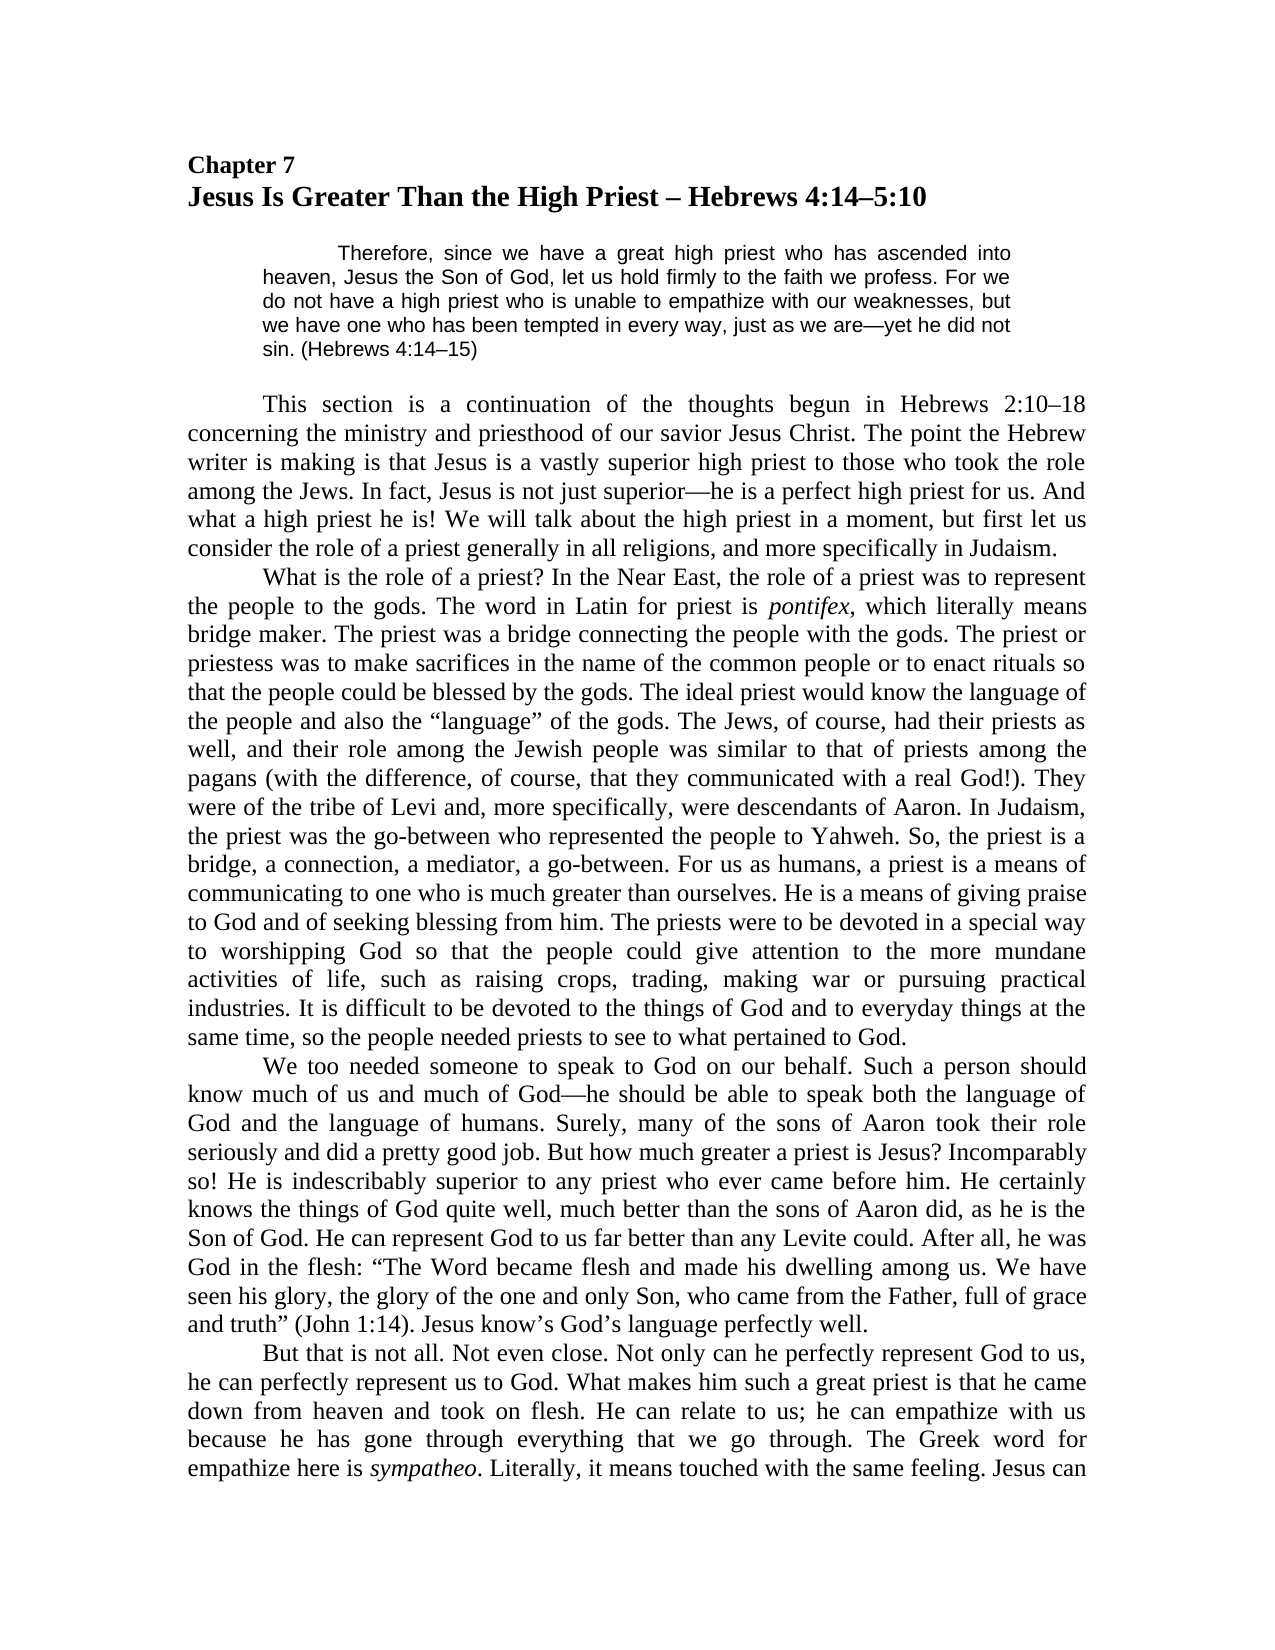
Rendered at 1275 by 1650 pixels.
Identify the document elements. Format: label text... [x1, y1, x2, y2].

text This section is a continuation of the thoughts begun in Hebrews 2:10–18 concerning the ministry and priesthood of our savior Jesus Christ. The point the Hebrew writer is making is that Jesus is a vastly superior high priest to those who took the role among the Jews. In fact, Jesus is not just superior—he is a perfect high priest for us. And what a high priest he is! We will talk about the high priest in a moment, but first let us consider the role of a priest generally in all religions, and more specifically in Judaism. [187, 389, 1087, 562]
text Jesus Is Greater Than the High Priest – Hebrews 4:14–5:10 [187, 179, 1087, 212]
text Therefore, since we have a great high priest who has ascended into heaven, Jesus the Son of God, let us hold firmly to the faith we profess. For we do not have a high priest who is unable to empathize with our weaknesses, but we have one who has been tempted in every way, just as we are—yet he did not sin. (Hebrews 4:14–15) [262, 241, 1012, 361]
text What is the role of a priest? In the Near East, the role of a priest was to represent the people to the gods. The word in Latin for priest is pontifex, which literally means bridge maker. The priest was a bridge connecting the people with the gods. The priest or priestess was to make sacrifices in the name of the common people or to enact rituals so that the people could be blessed by the gods. The ideal priest would know the language of the people and also the “language” of the gods. The Jews, of course, had their priests as well, and their role among the Jewish people was similar to that of priests among the pagans (with the difference, of course, that they communicated with a real God!). They were of the tribe of Levi and, more specifically, were descendants of Aaron. In Judaism, the priest was the go-between who represented the people to Yahweh. So, the priest is a bridge, a connection, a mediator, a go-between. For us as humans, a priest is a means of communicating to one who is much greater than ourselves. He is a means of giving praise to God and of seeking blessing from him. The priests were to be devoted in a special way to worshipping God so that the people could give attention to the more mundane activities of life, such as raising crops, trading, making war or pursuing practical industries. It is difficult to be devoted to the things of God and to everyday things at the same time, so the people needed priests to see to what pertained to God. [187, 562, 1087, 1051]
text We too needed someone to speak to God on our behalf. Such a person should know much of us and much of God—he should be able to speak both the language of God and the language of humans. Surely, many of the sons of Aaron took their role seriously and did a pretty good job. But how much greater a priest is Jesus? Incomparably so! He is indescribably superior to any priest who ever came before him. He certainly knows the things of God quite well, much better than the sons of Aaron did, as he is the Son of God. He can represent God to us far better than any Levite could. After all, he was God in the flesh: “The Word became flesh and made his dwelling among us. We have seen his glory, the glory of the one and only Son, who came from the Father, full of grace and truth” (John 1:14). Jesus know’s God’s language perfectly well. [187, 1051, 1087, 1338]
text Chapter 7 [187, 150, 1087, 179]
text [187, 1338, 1087, 1482]
